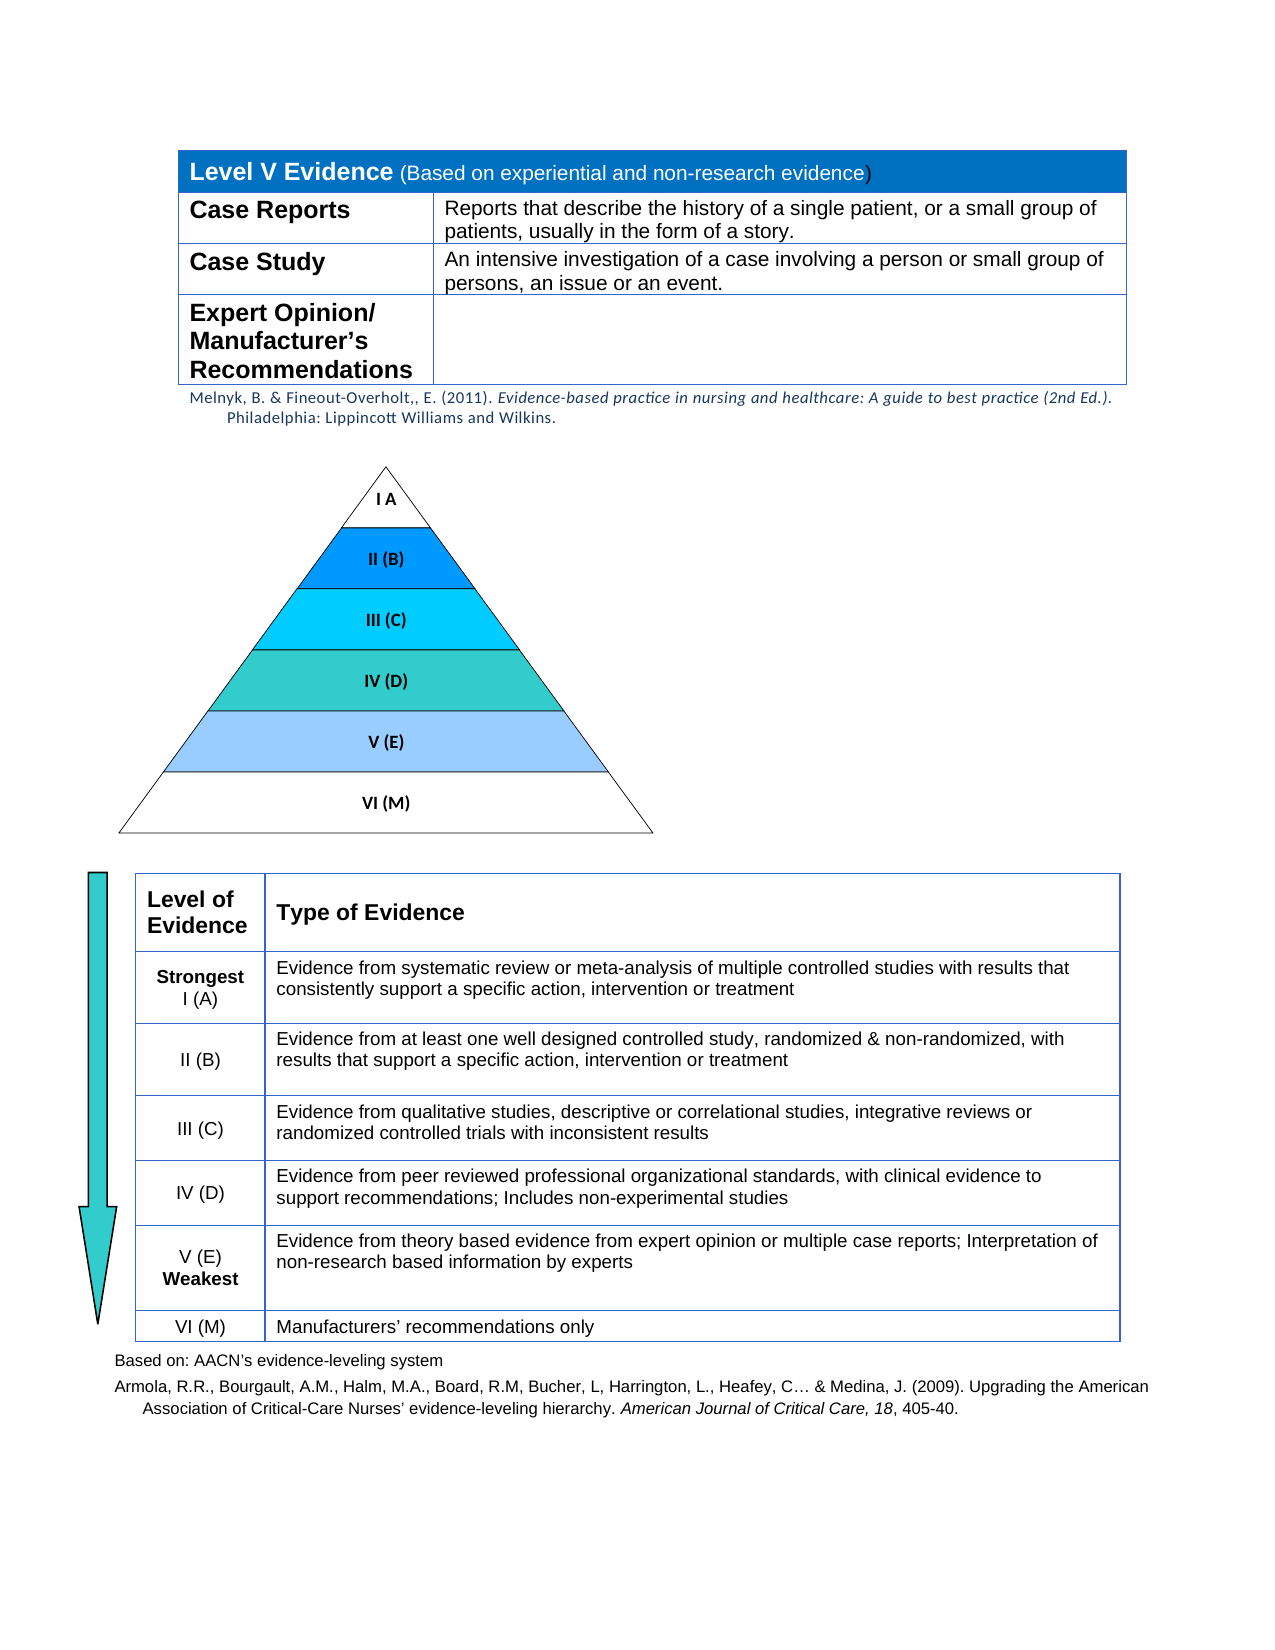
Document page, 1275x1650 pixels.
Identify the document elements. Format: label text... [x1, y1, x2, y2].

table_cell IV (D) [136, 1161, 264, 1224]
table_cell Case Reports [179, 193, 433, 243]
table_cell Evidence from theory based evidence from expert opinion or multiple case reports; Interpretation of non-research based information by experts [266, 1226, 1119, 1310]
text Based on: AACN’s evidence-leveling system [114, 1351, 1200, 1370]
table_cell Evidence from peer reviewed professional organizational standards, with clinical evidence to support recommendations; Includes non-experimental studies [266, 1161, 1119, 1224]
text Armola, R.R., Bourgault, A.M., Halm, M.A., Board, R.M, Bucher, L, Harrington, L., Heafey, C… & Medina, J. (2009). Upgrading the American Association of Critical-Care Nurses’ evidence-leveling hierarchy. American Journal of Critical Care, 18, 405-40. [114, 1377, 1200, 1418]
table_cell Evidence from at least one well designed controlled study, randomized & non-randomized, with results that support a specific action, intervention or treatment [266, 1024, 1119, 1095]
table_cell Evidence from qualitative studies, descriptive or correlational studies, integrative reviews or randomized controlled trials with inconsistent results [266, 1096, 1119, 1160]
table_cell An intensive investigation of a case involving a person or small group of persons, an issue or an event. [434, 244, 1126, 294]
table_cell V (E) Weakest [136, 1226, 264, 1310]
table_cell Manufacturers’ recommendations only [266, 1311, 1119, 1341]
table_header Type of Evidence [266, 874, 1119, 951]
table_header Level of Evidence [136, 874, 264, 951]
table_cell Case Study [179, 244, 433, 294]
table_cell II (B) [136, 1024, 264, 1095]
table_cell Evidence from systematic review or meta-analysis of multiple controlled studies with results that consistently support a specific action, intervention or treatment [266, 952, 1119, 1022]
table_cell III (C) [136, 1096, 264, 1160]
table_cell Expert Opinion/ Manufacturer’s Recommendations [179, 295, 433, 384]
table_cell Level V Evidence (Based on experiential and non-research evidence) [179, 151, 1126, 192]
table_cell VI (M) [136, 1311, 264, 1341]
table_cell Melnyk, B. & Fineout-Overholt,, E. (2011). Evidence-based practice in nursing and healthcare: A guide to best practice (2nd Ed.). Philadelphia: Lippincott Williams and Wilkins. [178, 385, 1127, 427]
table_cell [434, 295, 1126, 384]
table_cell Strongest I (A) [136, 952, 264, 1022]
table_cell Reports that describe the history of a single patient, or a small group of patients, usually in the form of a story. [434, 193, 1126, 243]
